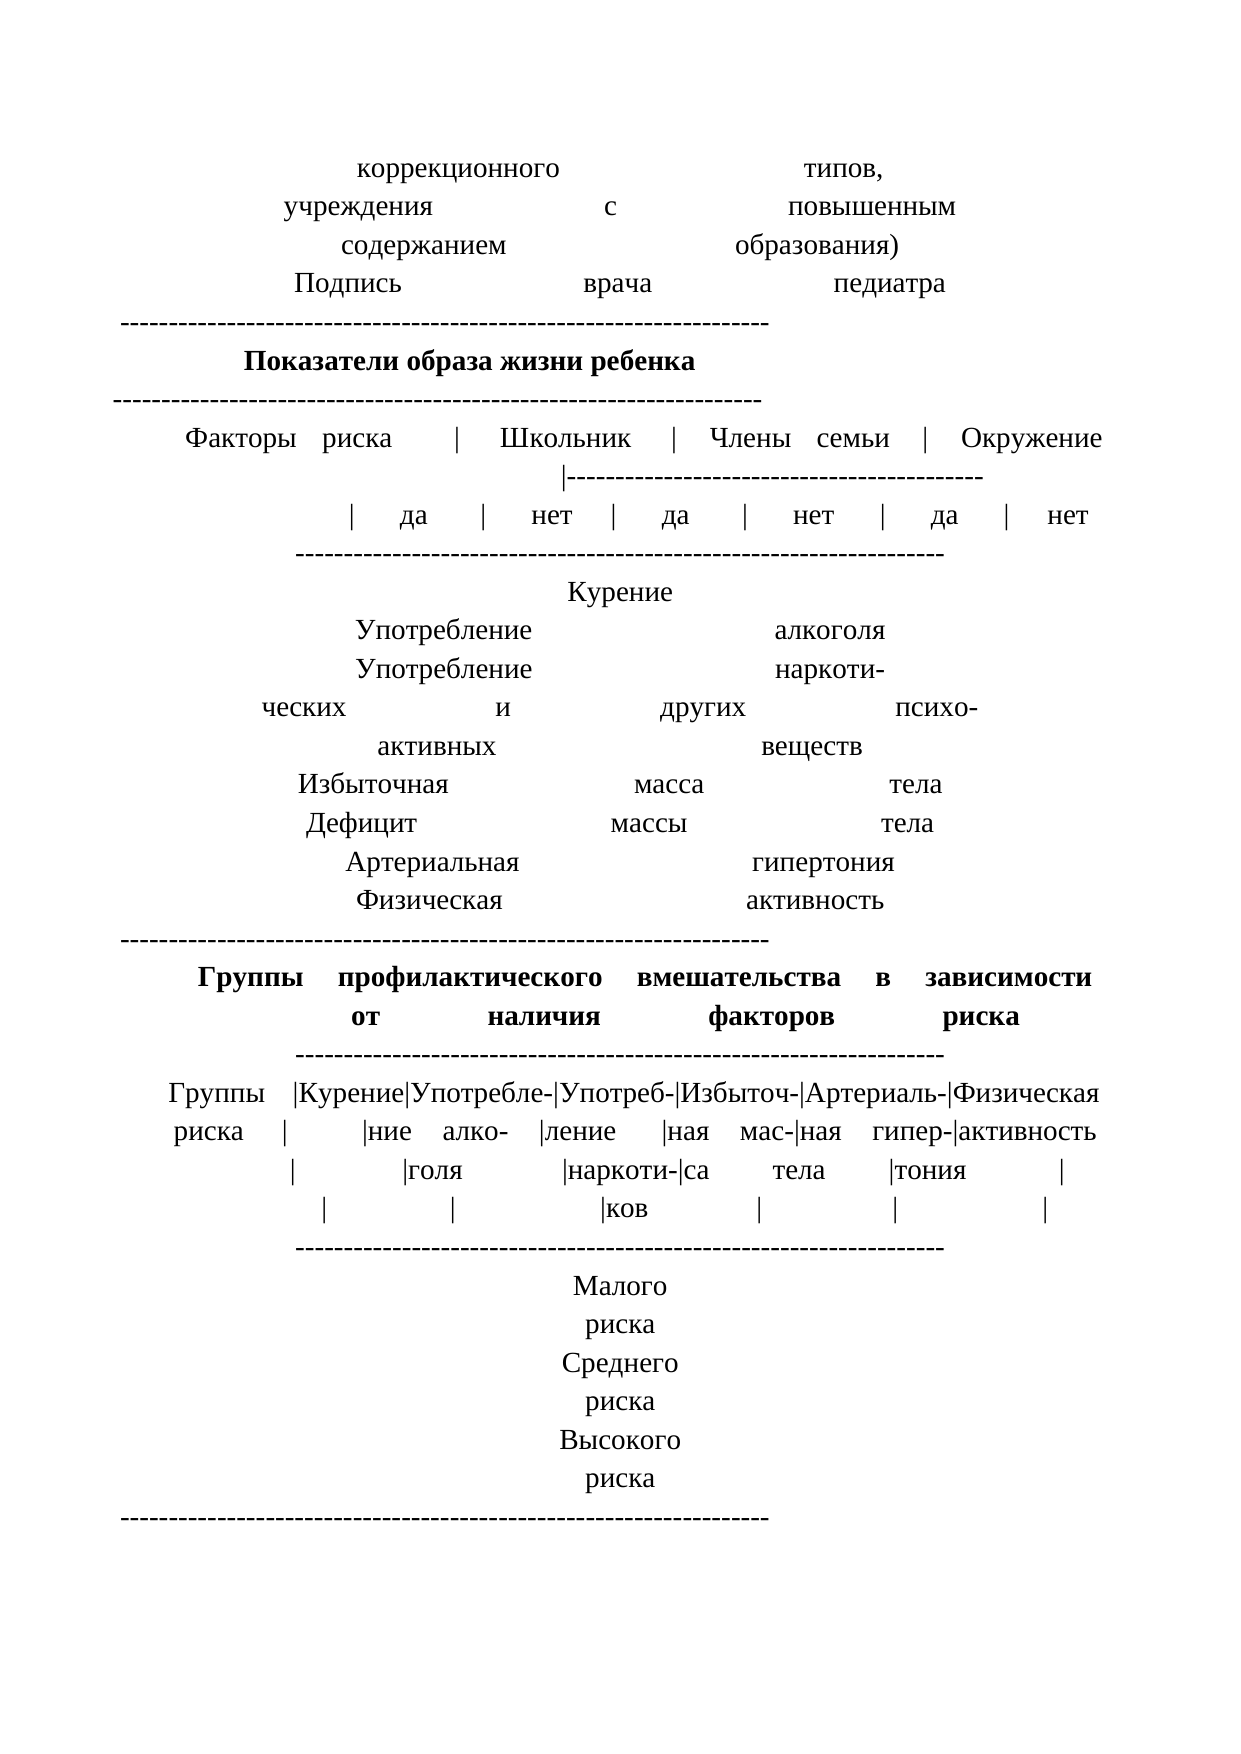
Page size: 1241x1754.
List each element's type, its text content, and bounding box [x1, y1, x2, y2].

text ------------------------------------------------------------------- Факторы риска | Школьник | Члены семьи | Окружение |------------------------------------------- | да | нет | да | нет | да | нет ------------------------------------------------------------------- Курение Употребление алкоголя Употребление наркоти- ческих и других психо- активных веществ Избыточная масса тела Дефицит массы тела Артериальная гипертония Физическая активность ------------------------------------------------------------------- [112, 381, 1128, 954]
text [112, 150, 1128, 338]
text Показатели образа жизни ребенка [112, 343, 1128, 376]
text Группы профилактического вмешательства в зависимости от наличия факторов риска ------------------------------------------------------------------- Группы |Курение|Употребле-|Употреб-|Избыточ-|Артериаль-|Физическая риска | |ние алко- |ление |ная мас-|ная гипер-|активность | |голя |наркоти-|са тела |тония | | | |ков | | | ------------------------------------------------------------------- Малого риска Среднего риска Высокого риска ------------------------------------------------------------------- [112, 959, 1128, 1532]
